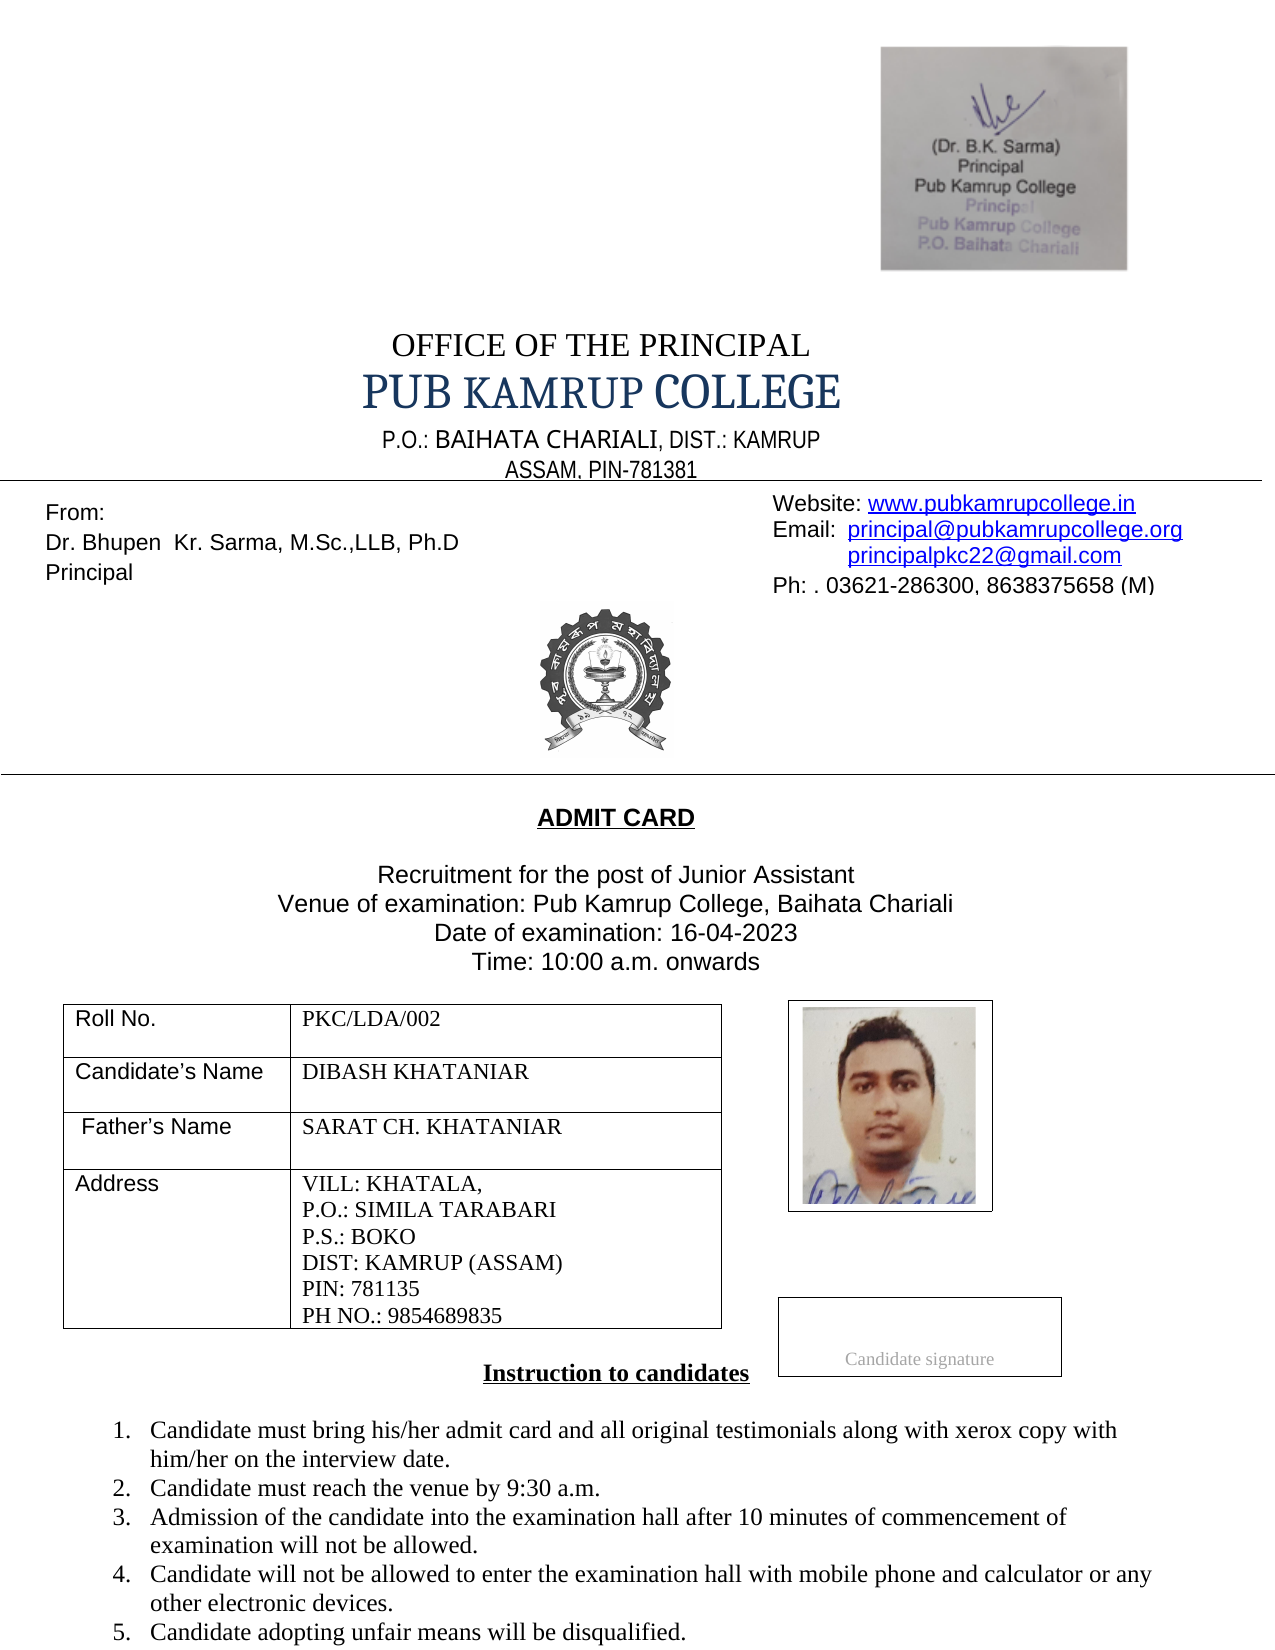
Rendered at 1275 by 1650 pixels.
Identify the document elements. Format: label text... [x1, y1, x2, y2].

table_cell Candidate’s Name [64, 1058, 290, 1112]
table_cell SARAT CH. KHATANIAR [291, 1113, 721, 1169]
table_cell Address [64, 1170, 290, 1328]
text Time: 10:00 a.m. onwards [75, 947, 1157, 976]
table_header Roll No. [64, 1005, 290, 1057]
text Venue of examination: Pub Kamrup College, Baihata Chariali [75, 889, 1157, 918]
list Admission of the candidate into the examination hall after 10 minutes of commencement of examination will not be allowed. [112, 1502, 1157, 1559]
picture [802, 1007, 976, 1204]
table_header PKC/LDA/002 [291, 1005, 721, 1057]
table_cell Father’s Name [64, 1113, 290, 1169]
text ADMIT CARD [75, 803, 1157, 832]
text Instruction to candidates [75, 1358, 1157, 1387]
list Candidate adopting unfair means will be disqualified. [112, 1617, 1157, 1645]
table_cell VILL: KHATALA, P.O.: SIMILA TARABARI P.S.: BOKO DIST: KAMRUP (ASSAM) PIN: 781135 PH NO.: 9854689835 [291, 1170, 721, 1328]
text Recruitment for the post of Junior Assistant [75, 861, 1157, 889]
list Candidate must reach the venue by 9:30 a.m. [112, 1473, 1157, 1502]
list Candidate will not be allowed to enter the examination hall with mobile phone and calculator or any other electronic devices. [112, 1559, 1157, 1617]
text Date of examination: 16-04-2023 [75, 918, 1157, 947]
list Candidate must bring his/her admit card and all original testimonials along with xerox copy with him/her on the interview date. [112, 1415, 1157, 1473]
table_cell DIBASH KHATANIAR [291, 1058, 721, 1112]
